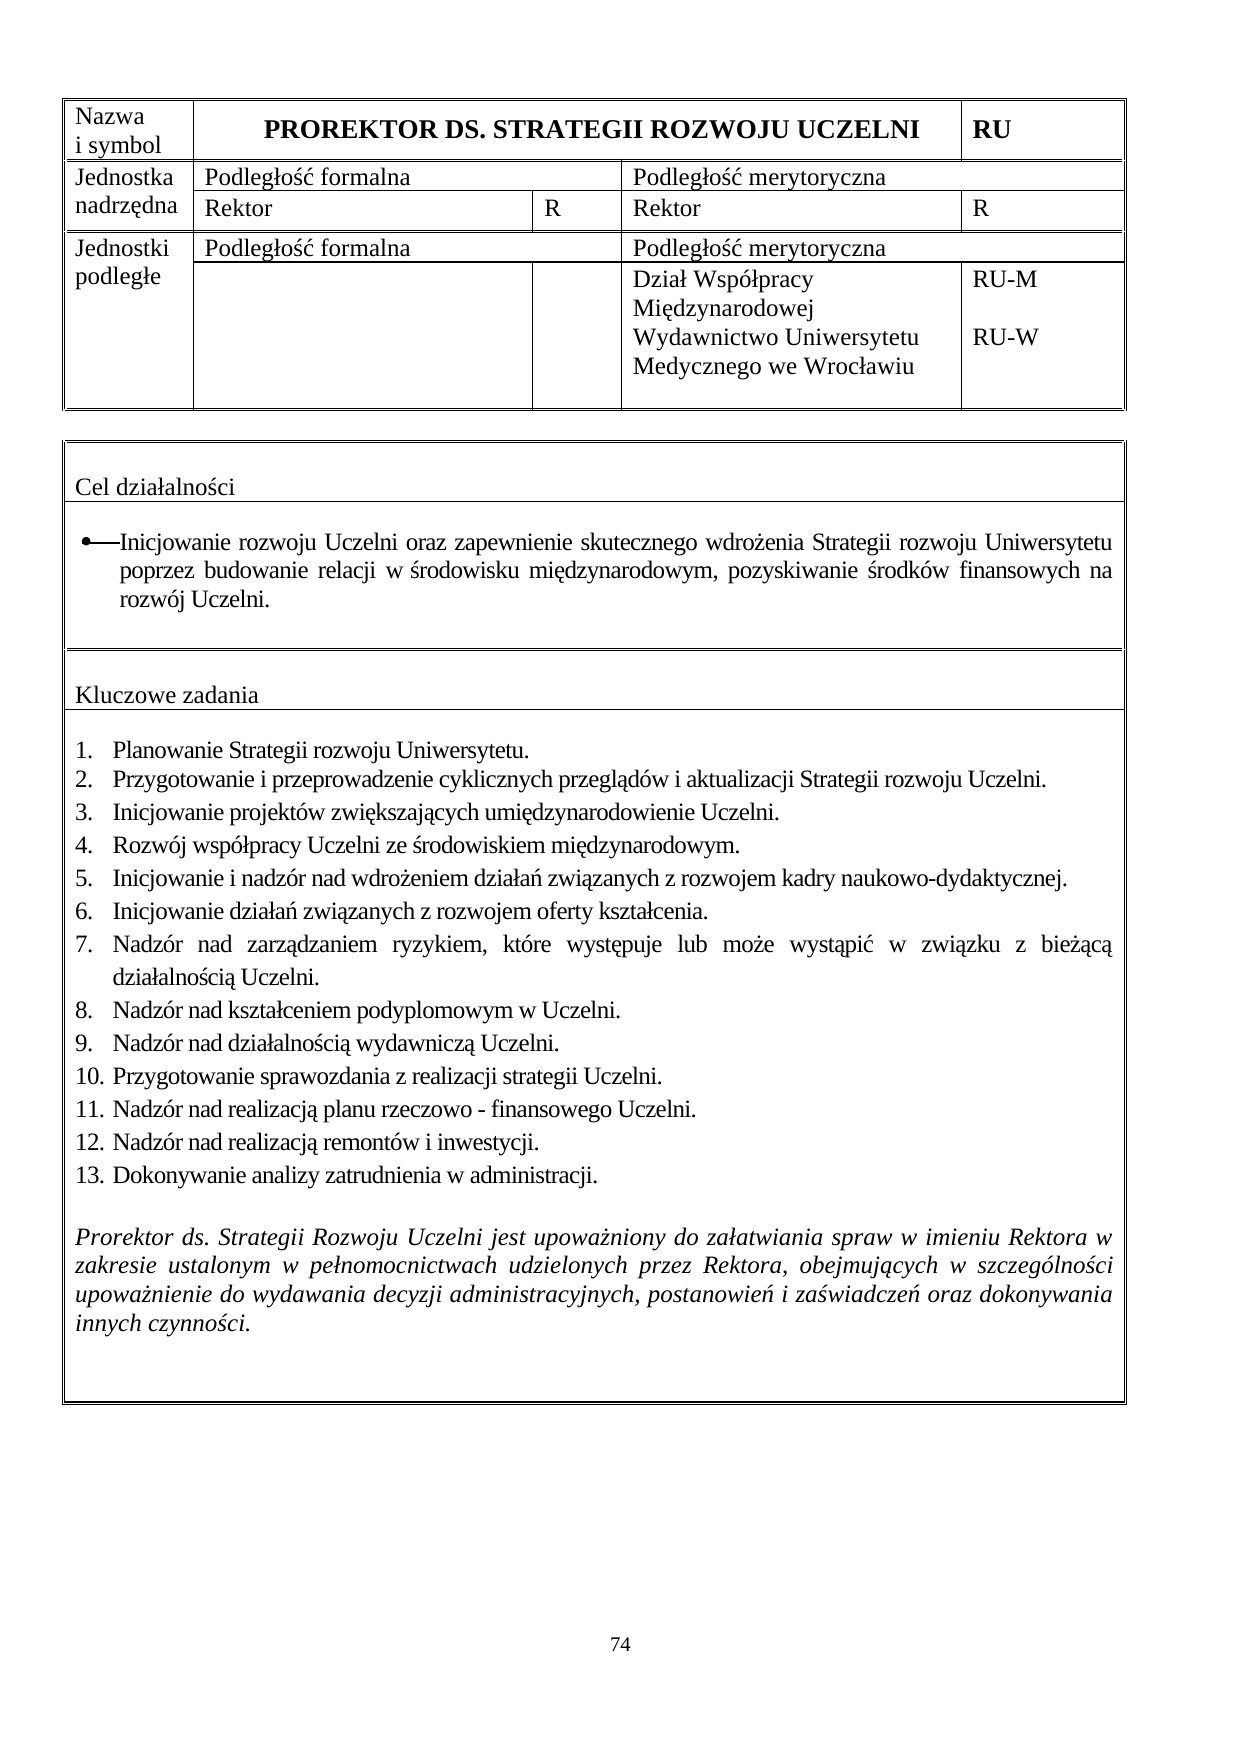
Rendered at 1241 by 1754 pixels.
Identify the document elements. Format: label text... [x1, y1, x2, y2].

table_cell Podległość merytoryczna [622, 230, 1124, 261]
table_cell Jednostki podległe [65, 230, 193, 408]
table_cell R [533, 191, 621, 229]
table_header Nazwa i symbol [65, 101, 193, 158]
table_cell [194, 263, 532, 408]
table_cell Podległość merytoryczna [622, 159, 1124, 190]
table_cell R [962, 191, 1124, 229]
table_cell Planowanie Strategii rozwoju Uniwersytetu. Przygotowanie i przeprowadzenie cyklicznych przeglądów i aktualizacji Strategii rozwoju Uczelni. Inicjowanie projektów zwiększających umiędzynarodowienie Uczelni. Rozwój współpracy Uczelni ze środowiskiem międzynarodowym. Inicjowanie i nadzór nad wdrożeniem działań związanych z rozwojem kadry naukowo-dydaktycznej. Inicjowanie działań związanych z rozwojem oferty kształcenia. Nadzór nad zarządzaniem ryzykiem, które występuje lub może wystąpić w związku z bieżącą działalnością Uczelni. Nadzór nad kształceniem podyplomowym w Uczelni. Nadzór nad działalnością wydawniczą Uczelni. Przygotowanie sprawozdania z realizacji strategii Uczelni. Nadzór nad realizacją planu rzeczowo - finansowego Uczelni. Nadzór nad realizacją remontów i inwestycji. Dokonywanie analizy zatrudnienia w administracji. Prorektor ds. Strategii Rozwoju Uczelni jest upoważniony do załatwiania spraw w imieniu Rektora w zakresie ustalonym w pełnomocnictwach udzielonych przez Rektora, obejmujących w szczególności upoważnienie do wydawania decyzji administracyjnych, postanowień i zaświadczeń oraz dokonywania innych czynności. [65, 710, 1124, 1401]
table_cell Kluczowe zadania [64, 648, 1125, 709]
table_cell Podległość formalna [194, 162, 621, 190]
table_cell Podległość formalna [194, 233, 621, 261]
table_cell Jednostka nadrzędna [65, 159, 193, 229]
table_cell [64, 408, 1125, 440]
table_cell Cel działalności [64, 440, 1125, 501]
table_cell RU-M RU-W [962, 263, 1124, 408]
table_cell Rektor [622, 191, 961, 229]
table_cell Dział Współpracy Międzynarodowej Wydawnictwo Uniwersytetu Medycznego we Wrocławiu [622, 263, 961, 408]
table_cell Inicjowanie rozwoju Uczelni oraz zapewnienie skutecznego wdrożenia Strategii rozwoju Uniwersytetu poprzez budowanie relacji w środowisku międzynarodowym, pozyskiwanie środków finansowych na rozwój Uczelni. [65, 502, 1124, 648]
table_cell Rektor [194, 191, 532, 229]
table_header PROREKTOR DS. STRATEGII ROZWOJU UCZELNI [194, 101, 961, 158]
table_header RU [962, 101, 1124, 158]
table_cell [533, 263, 621, 408]
